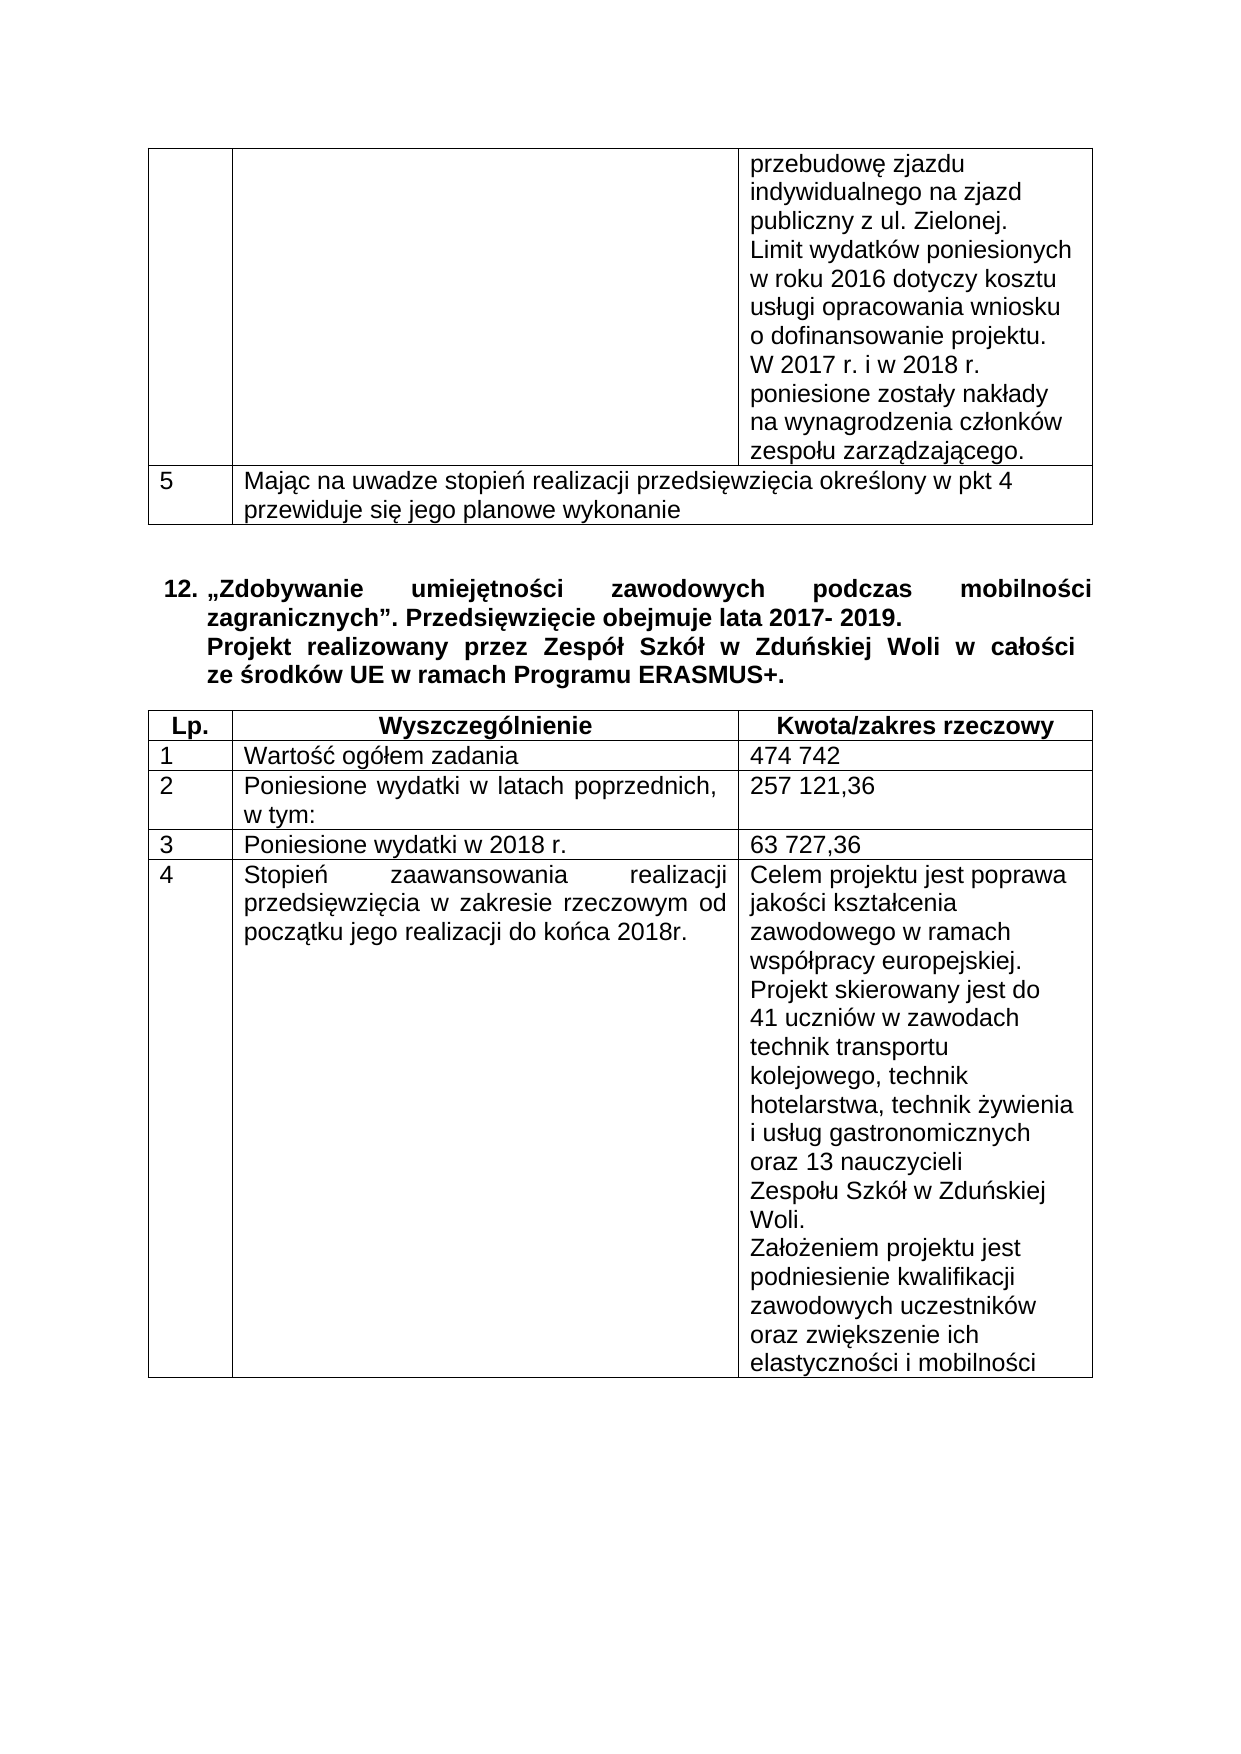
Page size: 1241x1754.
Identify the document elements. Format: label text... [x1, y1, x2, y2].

table_cell Wartość ogółem zadania [233, 741, 738, 770]
table_cell Mając na uwadze stopień realizacji przedsięwzięcia określony w pkt 4 przewiduje się jego planowe wykonanie [233, 466, 1092, 523]
table_header Kwota/zakres rzeczowy [739, 711, 1092, 740]
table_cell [233, 149, 738, 465]
table_cell 2 [149, 771, 232, 829]
table_header Lp. [149, 711, 232, 740]
table_cell 5 [149, 466, 232, 523]
table_cell 4 [149, 860, 232, 1377]
table_cell 1 [149, 741, 232, 770]
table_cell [739, 860, 1092, 1377]
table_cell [233, 860, 738, 1377]
table_header Wyszczególnienie [233, 711, 738, 740]
table_cell 257 121,36 [739, 771, 1092, 829]
list „Zdobywanie umiejętności zawodowych podczas mobilności zagranicznych”. Przedsięwzięcie obejmuje lata 2017- 2019. [163, 574, 1093, 632]
list Projekt realizowany przez Zespół Szkół w Zduńskiej Woli w całości ze środków UE w ramach Programu ERASMUS+. [207, 632, 1093, 689]
table_cell 4 [149, 149, 232, 465]
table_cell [739, 149, 1092, 465]
table_cell Poniesione wydatki w latach poprzednich, w tym: [233, 771, 738, 829]
table_cell 474 742 [739, 741, 1092, 770]
table_cell Poniesione wydatki w 2018 r. [233, 830, 738, 859]
table_cell 3 [149, 830, 232, 859]
table_cell 63 727,36 [739, 830, 1092, 859]
